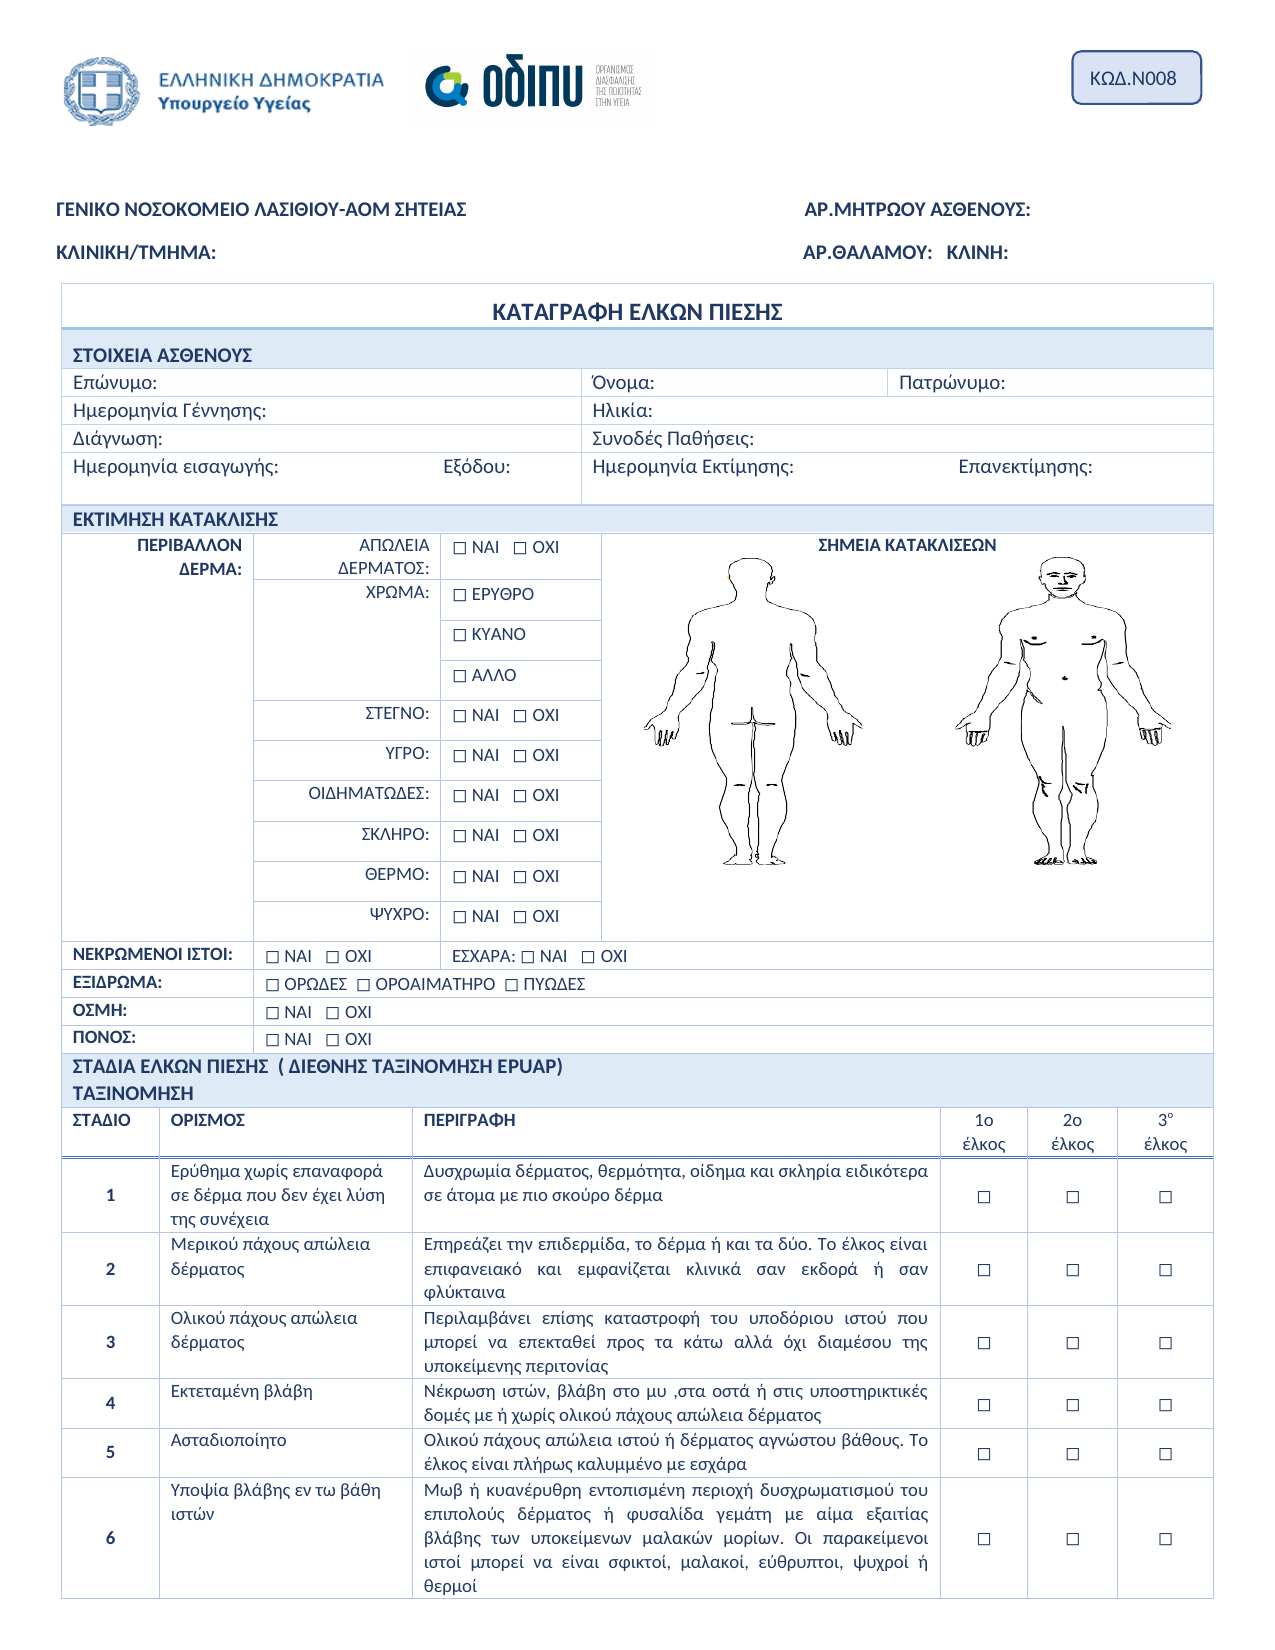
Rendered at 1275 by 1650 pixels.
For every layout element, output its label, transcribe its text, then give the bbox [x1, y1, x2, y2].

table_cell Επώνυμο: [62, 369, 581, 396]
table_cell Ημερομηνία Εκτίμησης: Επανεκτίμησης: [582, 453, 1213, 504]
text ΓΕΝΙΚΟ ΝΟΣΟΚΟΜΕΙΟ ΛΑΣΙΘΙΟΥ-ΑΟΜ ΣΗΤΕΙΑΣ ΑΡ.ΜΗΤΡΩΟΥ ΑΣΘΕΝΟΥΣ: [56, 196, 1125, 221]
table_cell ◻ NAI ◻ OXI [254, 1026, 1213, 1052]
table_cell Δυσχρωμία δέρματος, θερμότητα, οίδημα και σκληρία ειδικότερα σε άτομα με πιο σκούρο δέρμα [413, 1159, 940, 1232]
table_cell ◻ [1118, 1306, 1213, 1378]
table_cell ◻ NAI ◻ OXI [441, 781, 601, 821]
table_cell 6 [62, 1478, 159, 1598]
table_cell ΧΡΩΜΑ: [254, 580, 440, 700]
table_cell Συνοδές Παθήσεις: [582, 425, 1213, 452]
table_cell ◻ [941, 1159, 1027, 1232]
table_cell ΣΤΑΔΙΑ ΕΛΚΩΝ ΠΙΕΣΗΣ ( ΔΙΕΘΝΗΣ ΤΑΞΙΝΟΜΗΣΗ ΕPUAP) ΤΑΞΙΝΟΜΗΣΗ [62, 1054, 1213, 1107]
table_cell ◻ [1118, 1379, 1213, 1427]
table_cell Ημερομηνία Γέννησης: [62, 397, 581, 424]
table_cell ◻ [1118, 1159, 1213, 1232]
table_header ΚΑΤΑΓΡΑΦΗ ΕΛΚΩΝ ΠΙΕΣΗΣ [62, 284, 1213, 327]
table_cell Ημερομηνία εισαγωγής: Εξόδου: [62, 453, 581, 504]
table_cell ΣΤΕΓΝΟ: [254, 701, 440, 740]
table_cell YΓΡΟ: [254, 741, 440, 780]
table_cell ΟΣΜΗ: [62, 998, 253, 1025]
table_cell ◻ [1028, 1379, 1117, 1427]
table_cell ◻ [941, 1429, 1027, 1477]
table_cell 2ο έλκος [1028, 1108, 1117, 1156]
table_cell 1ο έλκος [941, 1108, 1027, 1156]
table_cell Υποψία βλάβης εν τω βάθη ιστών [160, 1478, 412, 1598]
table_cell ΣΗΜΕΙΑ ΚΑΤΑΚΛΙΣΕΩΝ [602, 534, 1213, 941]
table_cell ◻ [1028, 1233, 1117, 1305]
table_cell ◻ NAI ◻ OXI [441, 534, 601, 579]
table_cell ΣΤΑΔΙΟ [62, 1108, 159, 1156]
table_cell Πατρώνυμο: [888, 369, 1213, 396]
table_cell ◻ [1118, 1233, 1213, 1305]
table_cell ◻ ΚΥΑΝΟ [441, 621, 601, 660]
table_header ΕΚΤΙΜΗΣΗ ΚΑΤΑΚΛΙΣΗΣ [62, 506, 1213, 532]
table_cell ◻ NAI ◻ OXI [441, 701, 601, 740]
table_cell ◻ [1118, 1478, 1213, 1598]
table_cell ΑΠΩΛΕΙΑ ΔΕΡΜΑΤΟΣ: [254, 534, 440, 579]
table_cell ΝΕΚΡΩΜΕΝΟΙ ΙΣΤΟΙ: [62, 942, 253, 969]
table_cell ◻ [1118, 1429, 1213, 1477]
table_cell Περιλαμβάνει επίσης καταστροφή του υποδόριου ιστού που μπορεί να επεκταθεί προς τα κάτω αλλά όχι διαμέσου της υποκείμενης περιτονίας [413, 1306, 940, 1378]
table_cell 1 [62, 1159, 159, 1232]
table_cell ΨΥΧΡΟ: [254, 902, 440, 941]
table_cell ◻ NAI ◻ OXI [254, 998, 1213, 1025]
table_cell ◻ [941, 1478, 1027, 1598]
table_cell ◻ [1028, 1478, 1117, 1598]
picture [955, 557, 1172, 865]
picture [643, 558, 863, 865]
table_cell ΠΕΡΙΒΑΛΛΟΝ ΔΕΡΜΑ: [62, 534, 253, 941]
table_cell Διάγνωση: [62, 425, 581, 452]
table_cell 3 [62, 1306, 159, 1378]
table_cell Ασταδιοποίητο [160, 1429, 412, 1477]
table_cell ◻ NAI ◻ OXI [441, 822, 601, 861]
table_cell Ερύθημα χωρίς επαναφορά σε δέρμα που δεν έχει λύση της συνέχεια [160, 1159, 412, 1232]
table_cell ◻ [1028, 1429, 1117, 1477]
table_cell ◻ NAI ◻ OXI [441, 862, 601, 901]
table_cell 3ο έλκος [1118, 1108, 1213, 1156]
table_cell ΣΚΛΗΡΟ: [254, 822, 440, 861]
table_cell ◻ [1028, 1159, 1117, 1232]
table_cell Όνομα: [582, 369, 887, 396]
table_cell 2 [62, 1233, 159, 1305]
table_cell ◻ NAI ◻ OXI [254, 942, 440, 969]
table_cell Ολικού πάχους απώλεια δέρματος [160, 1306, 412, 1378]
table_cell ΠΕΡΙΓΡΑΦΗ [413, 1108, 940, 1156]
table_cell ◻ NAI ◻ OXI [441, 902, 601, 941]
table_cell Ηλικία: [582, 397, 1213, 424]
table_cell ◻ [941, 1233, 1027, 1305]
table_cell ΘΕΡΜΟ: [254, 862, 440, 901]
table_cell ◻ [941, 1379, 1027, 1427]
table_cell Μερικού πάχους απώλεια δέρματος [160, 1233, 412, 1305]
table_cell Μωβ ή κυανέρυθρη εντοπισμένη περιοχή δυσχρωματισμού του επιπολούς δέρματος ή φυσαλίδα γεμάτη με αίμα εξαιτίας βλάβης των υποκείμενων μαλακών μορίων. Οι παρακείμενοι ιστοί μπορεί να είναι σφικτοί, μαλακοί, εύθρυπτοι, ψυχροί ή θερμοί [413, 1478, 940, 1598]
table_cell ◻ NAI ◻ OXI [441, 741, 601, 780]
table_cell 5 [62, 1429, 159, 1477]
table_cell Επηρεάζει την επιδερμίδα, το δέρμα ή και τα δύο. Το έλκος είναι επιφανειακό και εμφανίζεται κλινικά σαν εκδορά ή σαν φλύκταινα [413, 1233, 940, 1305]
table_cell Ολικού πάχους απώλεια ιστού ή δέρματος αγνώστου βάθους. Το έλκος είναι πλήρως καλυμμένο με εσχάρα [413, 1429, 940, 1477]
table_cell ΕΣΧΑΡΑ: ◻ NAI ◻ OXI [441, 942, 1213, 969]
table_cell ◻ ΑΛΛΟ [441, 661, 601, 700]
table_cell 4 [62, 1379, 159, 1427]
table_cell ΟΙΔΗΜΑΤΩΔΕΣ: [254, 781, 440, 821]
table_cell ◻ ΕΡΥΘΡΟ [441, 580, 601, 619]
table_cell ◻ [1028, 1306, 1117, 1378]
table_cell ΠΟΝΟΣ: [62, 1026, 253, 1052]
text ΚΛΙΝΙΚΗ/ΤΜΗΜΑ: ΑΡ.ΘΑΛΑΜΟΥ: ΚΛΙΝΗ: [56, 239, 1125, 265]
picture [63, 57, 384, 126]
table_cell ◻ [941, 1306, 1027, 1378]
table_cell ΕΞΙΔΡΩΜΑ: [62, 970, 253, 997]
table_cell ΟΡΙΣΜΟΣ [160, 1108, 412, 1156]
table_cell ◻ OΡΩΔΕΣ ◻ ΟΡΟΑΙΜΑΤΗΡΟ ◻ ΠΥΩΔΕΣ [254, 970, 1213, 997]
table_cell Νέκρωση ιστών, βλάβη στο μυ ,στα οστά ή στις υποστηρικτικές δομές με ή χωρίς ολικού πάχους απώλεια δέρματος [413, 1379, 940, 1427]
table_cell Εκτεταμένη βλάβη [160, 1379, 412, 1427]
table_cell ΣΤΟΙΧΕΙΑ ΑΣΘΕΝΟΥΣ [62, 330, 1213, 368]
